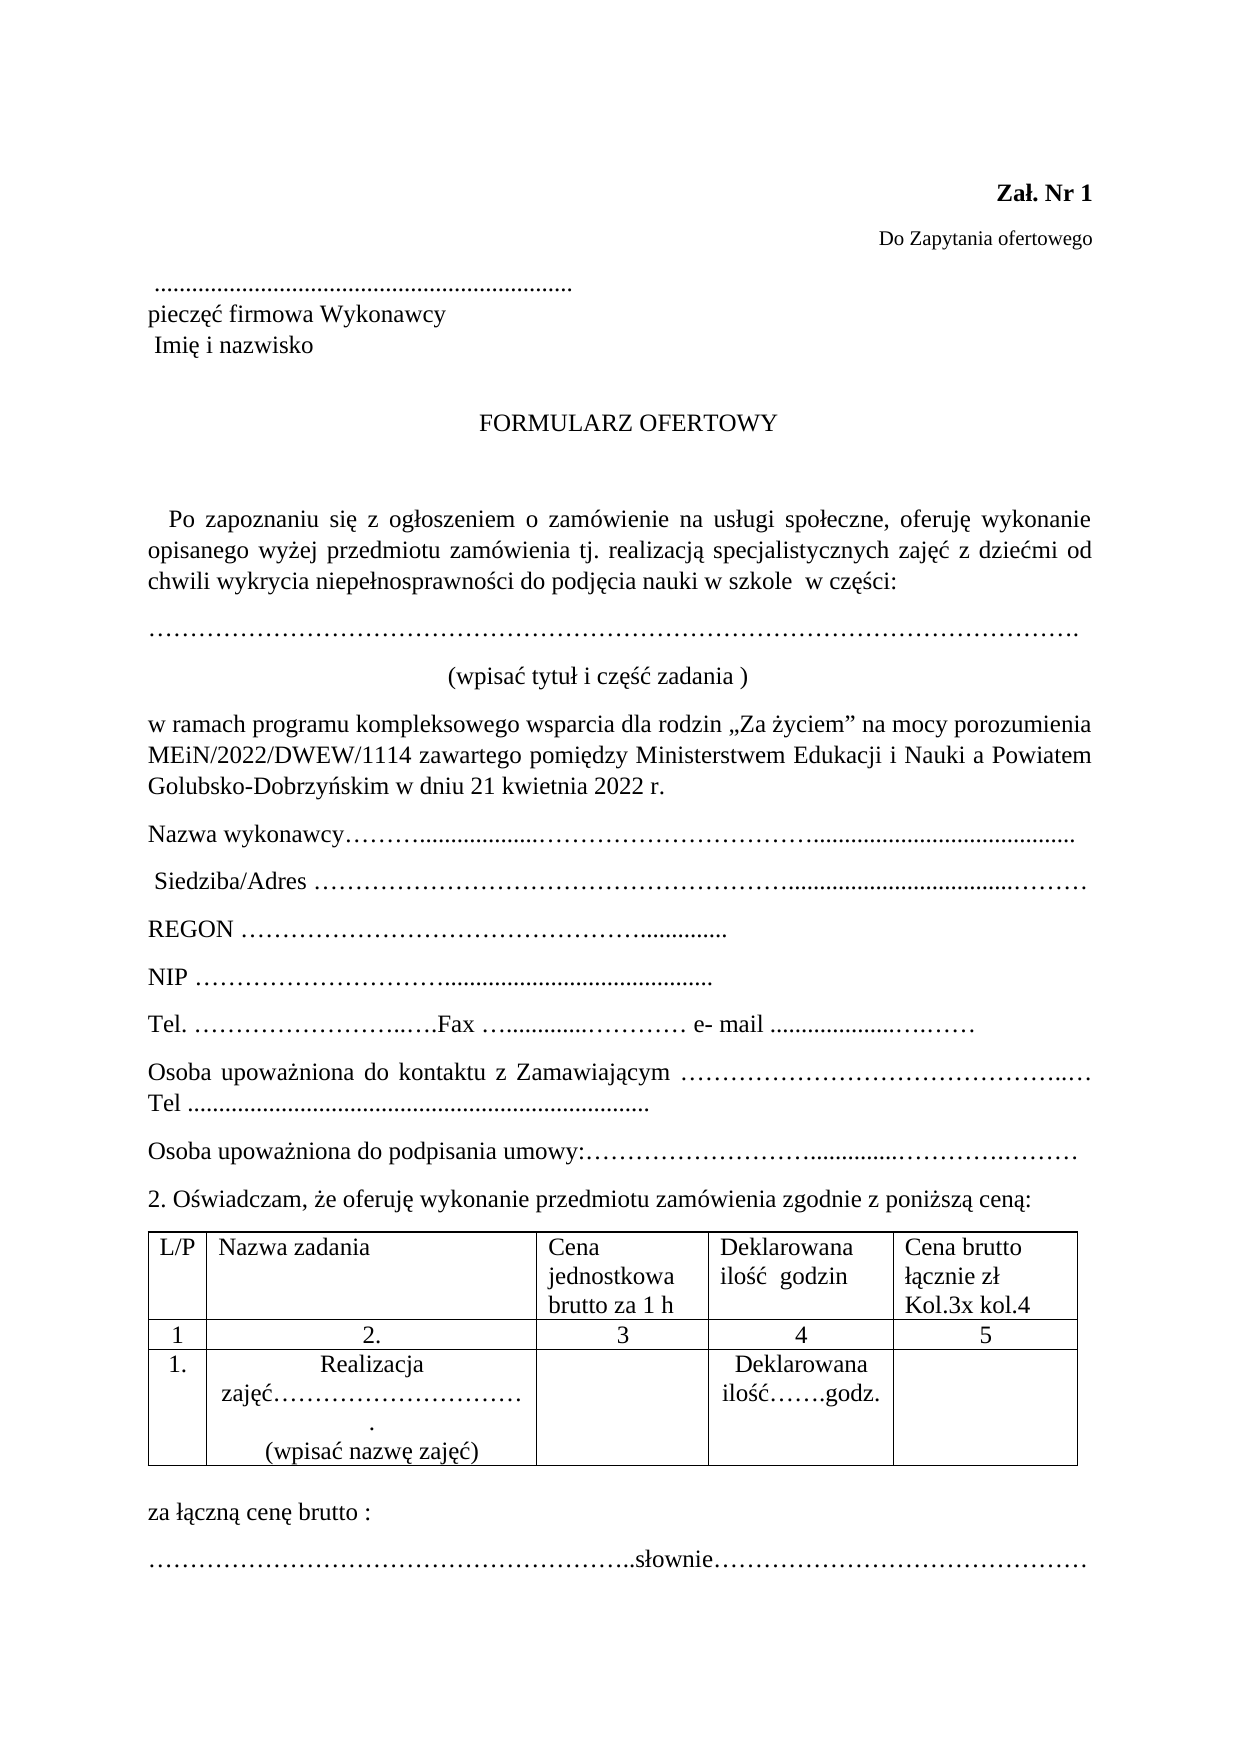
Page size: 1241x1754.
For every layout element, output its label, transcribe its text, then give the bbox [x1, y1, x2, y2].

text Osoba upoważniona do kontaktu z Zamawiającym ………………………………………..… Tel .......................................................................... [148, 1057, 1093, 1117]
text REGON ………………………………………….............. [148, 914, 1093, 943]
table_cell 1 [149, 1320, 206, 1348]
table_header Cena brutto łącznie zł Kol.3x kol.4 [894, 1233, 1077, 1319]
text Imię i nazwisko [148, 330, 1093, 359]
text w ramach programu kompleksowego wsparcia dla rodzin „Za życiem” na mocy porozumienia MEiN/2022/DWEW/1114 zawartego pomiędzy Ministerstwem Edukacji i Nauki a Powiatem Golubsko-Dobrzyńskim w dniu 21 kwietnia 2022 r. [148, 709, 1093, 800]
text …………………………………………………..słownie……………………………………… [148, 1544, 1093, 1573]
table_cell 2. [207, 1320, 536, 1348]
table_cell 3 [537, 1320, 708, 1348]
text Do Zapytania ofertowego [148, 226, 1093, 250]
text Nazwa wykonawcy………...................…………………………….......................................... [148, 819, 1093, 847]
table_cell 5 [894, 1320, 1077, 1348]
table_header L/P [149, 1233, 206, 1319]
text NIP …………………………........................................... [148, 962, 1093, 991]
table_header Cena jednostkowa brutto za 1 h [537, 1233, 708, 1319]
text (wpisać tytuł i część zadania ) [148, 661, 1093, 690]
text Osoba upoważniona do podpisania umowy:………………………..............………….……… [148, 1136, 1093, 1165]
text Tel. ……………………..….Fax ….............………… e- mail ....................….…… [148, 1009, 1093, 1038]
table_cell 4 [709, 1320, 893, 1348]
text …………………………………………………………………………………………………. [148, 613, 1093, 642]
table_cell 1. [149, 1350, 206, 1464]
table_cell [537, 1350, 708, 1464]
table_header Nazwa zadania [207, 1233, 536, 1319]
table_cell [894, 1350, 1077, 1464]
text pieczęć firmowa Wykonawcy [148, 299, 1093, 328]
text Po zapoznaniu się z ogłoszeniem o zamówienie na usługi społeczne, oferuję wykonanie opisanego wyżej przedmiotu zamówienia tj. realizacją specjalistycznych zajęć z dziećmi od chwili wykrycia niepełnosprawności do podjęcia nauki w szkole w części: [148, 504, 1093, 594]
text za łączną cenę brutto : [148, 1497, 1093, 1525]
text 2. Oświadczam, że oferuję wykonanie przedmiotu zamówienia zgodnie z poniższą ceną: [148, 1184, 1093, 1212]
table_cell Deklarowana ilość…….godz. [709, 1350, 893, 1464]
table_header Deklarowana ilość godzin [709, 1233, 893, 1319]
text Siedziba/Adres …………………………………………………....................................……… [148, 866, 1093, 895]
text Zał. Nr 1 [148, 148, 1093, 207]
table_cell Realizacja zajęć…………………………. (wpisać nazwę zajęć) [207, 1350, 536, 1464]
text ................................................................... [148, 268, 1093, 297]
text FORMULARZ OFERTOWY [148, 408, 1093, 437]
